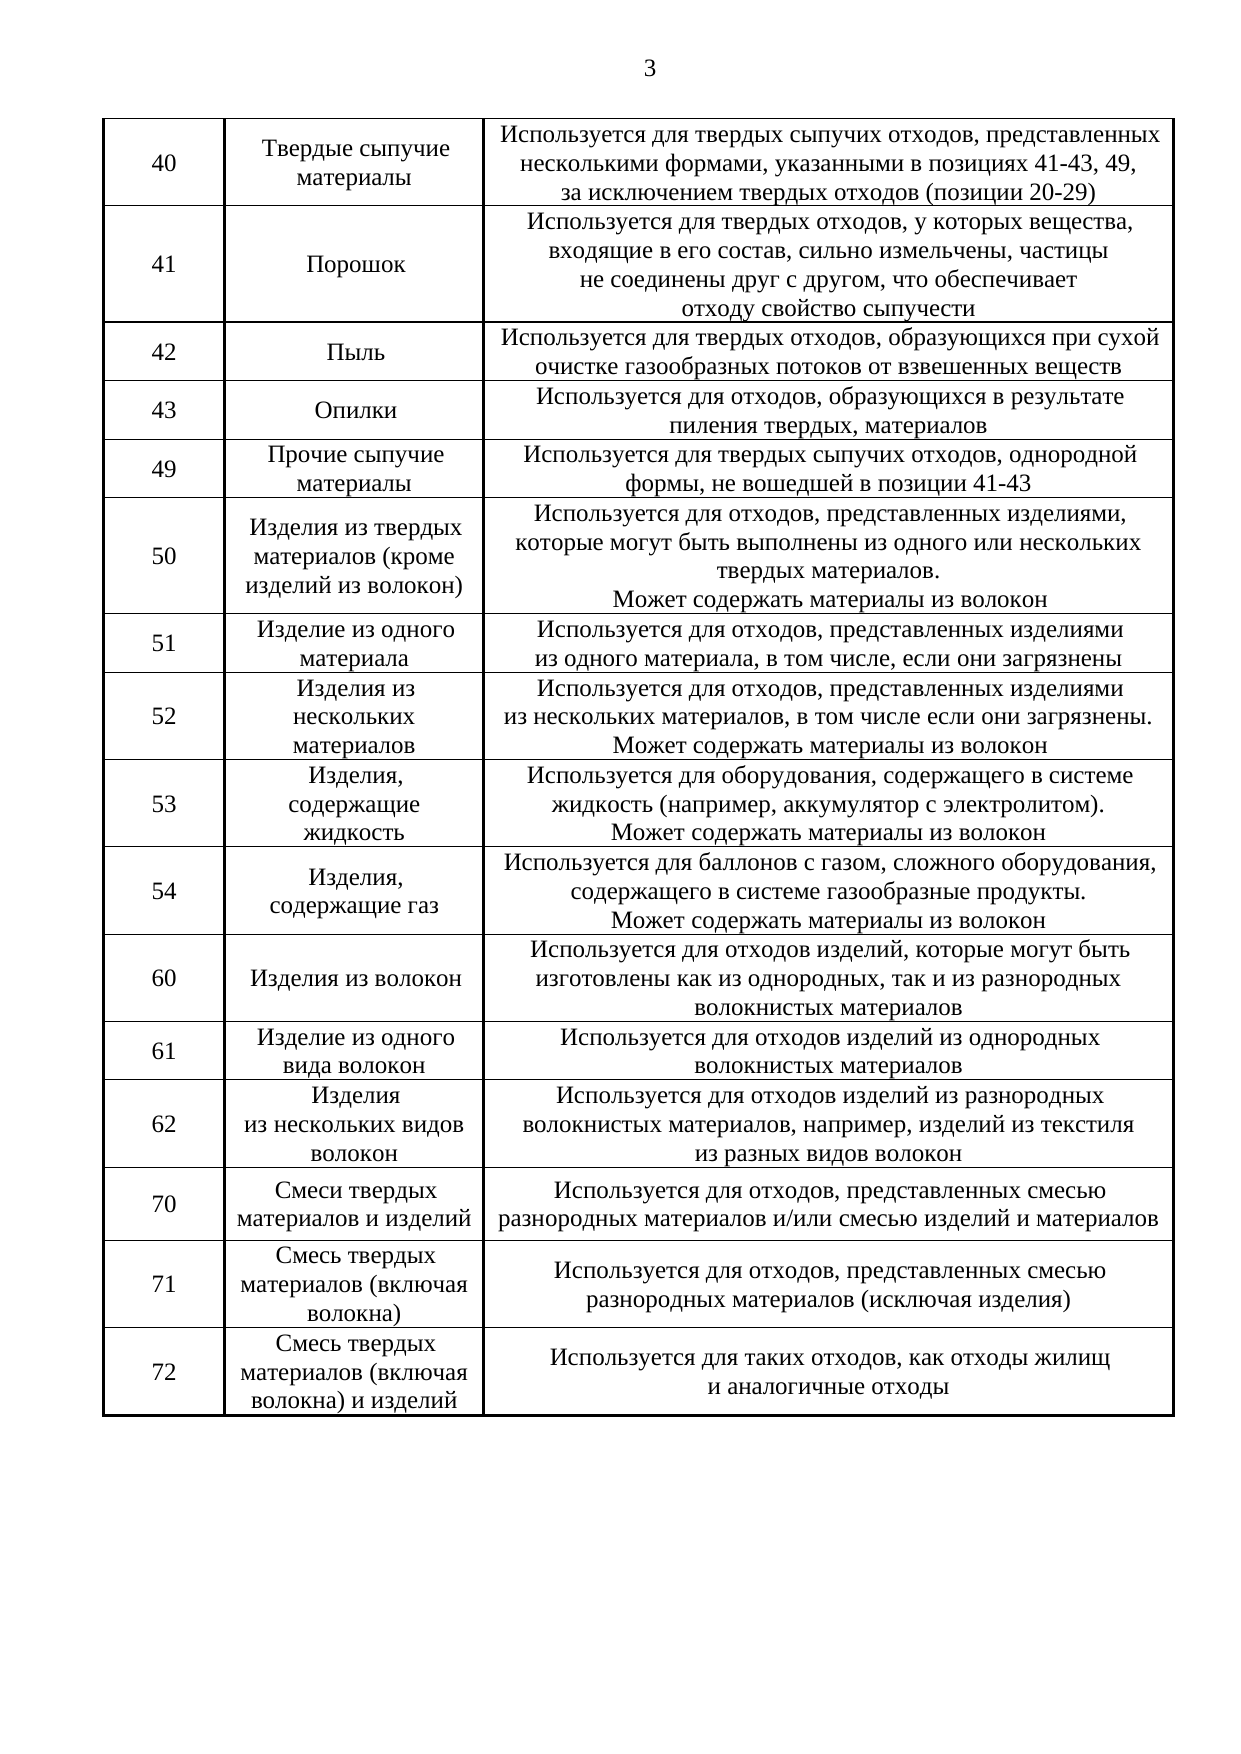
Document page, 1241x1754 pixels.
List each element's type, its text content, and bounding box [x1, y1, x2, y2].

table_cell Используется для твердых сыпучих отходов, представленных несколькими формами, указанными в позициях 41-43, 49, за исключением твердых отходов (позиции 20-29) [485, 119, 1172, 205]
table_cell Используется для отходов изделий из разнородных волокнистых материалов, например, изделий из текстиля из разных видов волокон [485, 1080, 1172, 1167]
table_cell Используется для таких отходов, как отходы жилищ и аналогичные отходы [485, 1328, 1172, 1414]
table_cell Используется для отходов изделий, которые могут быть изготовлены как из однородных, так и из разнородных волокнистых материалов [485, 935, 1172, 1021]
table_cell Используется для отходов, образующихся в результате пиления твердых, материалов [485, 381, 1172, 438]
table_cell Изделия из нескольких материалов [226, 673, 482, 759]
table_cell Опилки [226, 381, 482, 438]
table_cell 70 [105, 1168, 223, 1239]
table_cell 62 [105, 1080, 223, 1167]
table_cell Порошок [226, 206, 482, 321]
table_cell Используется для отходов изделий из однородных волокнистых материалов [485, 1022, 1172, 1079]
table_cell 49 [105, 440, 223, 497]
table_cell Используется для отходов, представленных смесью разнородных материалов (исключая изделия) [485, 1241, 1172, 1327]
table_cell 40 [105, 119, 223, 205]
table_cell Пыль [226, 323, 482, 380]
table_cell Используется для твердых сыпучих отходов, однородной формы, не вошедшей в позиции 41-43 [485, 440, 1172, 497]
table_cell Смесь твердых материалов (включая волокна) и изделий [226, 1328, 482, 1414]
table_cell Используется для твердых отходов, у которых вещества, входящие в его состав, сильно измельчены, частицы не соединены друг с другом, что обеспечивает отходу свойство сыпучести [485, 206, 1172, 321]
table_cell 71 [105, 1241, 223, 1327]
table_cell Прочие сыпучие материалы [226, 440, 482, 497]
table_cell 50 [105, 498, 223, 613]
table_cell Используется для отходов, представленных изделиями, которые могут быть выполнены из одного или нескольких твердых материалов. Может содержать материалы из волокон [485, 498, 1172, 613]
table_cell Изделие из одного вида волокон [226, 1022, 482, 1079]
table_cell 43 [105, 381, 223, 438]
table_cell 72 [105, 1328, 223, 1414]
table_cell Твердые сыпучие материалы [226, 119, 482, 205]
table_cell 52 [105, 673, 223, 759]
table_cell Изделия, содержащие газ [226, 847, 482, 933]
table_cell Смеси твердых материалов и изделий [226, 1168, 482, 1239]
table_cell 61 [105, 1022, 223, 1079]
table_cell Используется для твердых отходов, образующихся при сухой очистке газообразных потоков от взвешенных веществ [485, 323, 1172, 380]
table_cell Используется для оборудования, содержащего в системе жидкость (например, аккумулятор с электролитом). Может содержать материалы из волокон [485, 760, 1172, 846]
table_cell Изделия из твердых материалов (кроме изделий из волокон) [226, 498, 482, 613]
table_cell Изделия из волокон [226, 935, 482, 1021]
table_cell Используется для отходов, представленных смесью разнородных материалов и/или смесью изделий и материалов [485, 1168, 1172, 1239]
table_cell 41 [105, 206, 223, 321]
table_cell Используется для баллонов с газом, сложного оборудования, содержащего в системе газообразные продукты. Может содержать материалы из волокон [485, 847, 1172, 933]
table_cell Изделия из нескольких видов волокон [226, 1080, 482, 1167]
table_cell 54 [105, 847, 223, 933]
table_cell Изделие из одного материала [226, 614, 482, 672]
table_cell 60 [105, 935, 223, 1021]
table_cell 51 [105, 614, 223, 672]
table_cell Смесь твердых материалов (включая волокна) [226, 1241, 482, 1327]
table_cell Используется для отходов, представленных изделиями из нескольких материалов, в том числе если они загрязнены. Может содержать материалы из волокон [485, 673, 1172, 759]
table_cell 53 [105, 760, 223, 846]
table_cell Изделия, содержащие жидкость [226, 760, 482, 846]
table_cell Используется для отходов, представленных изделиями из одного материала, в том числе, если они загрязнены [485, 614, 1172, 672]
table_cell 42 [105, 323, 223, 380]
